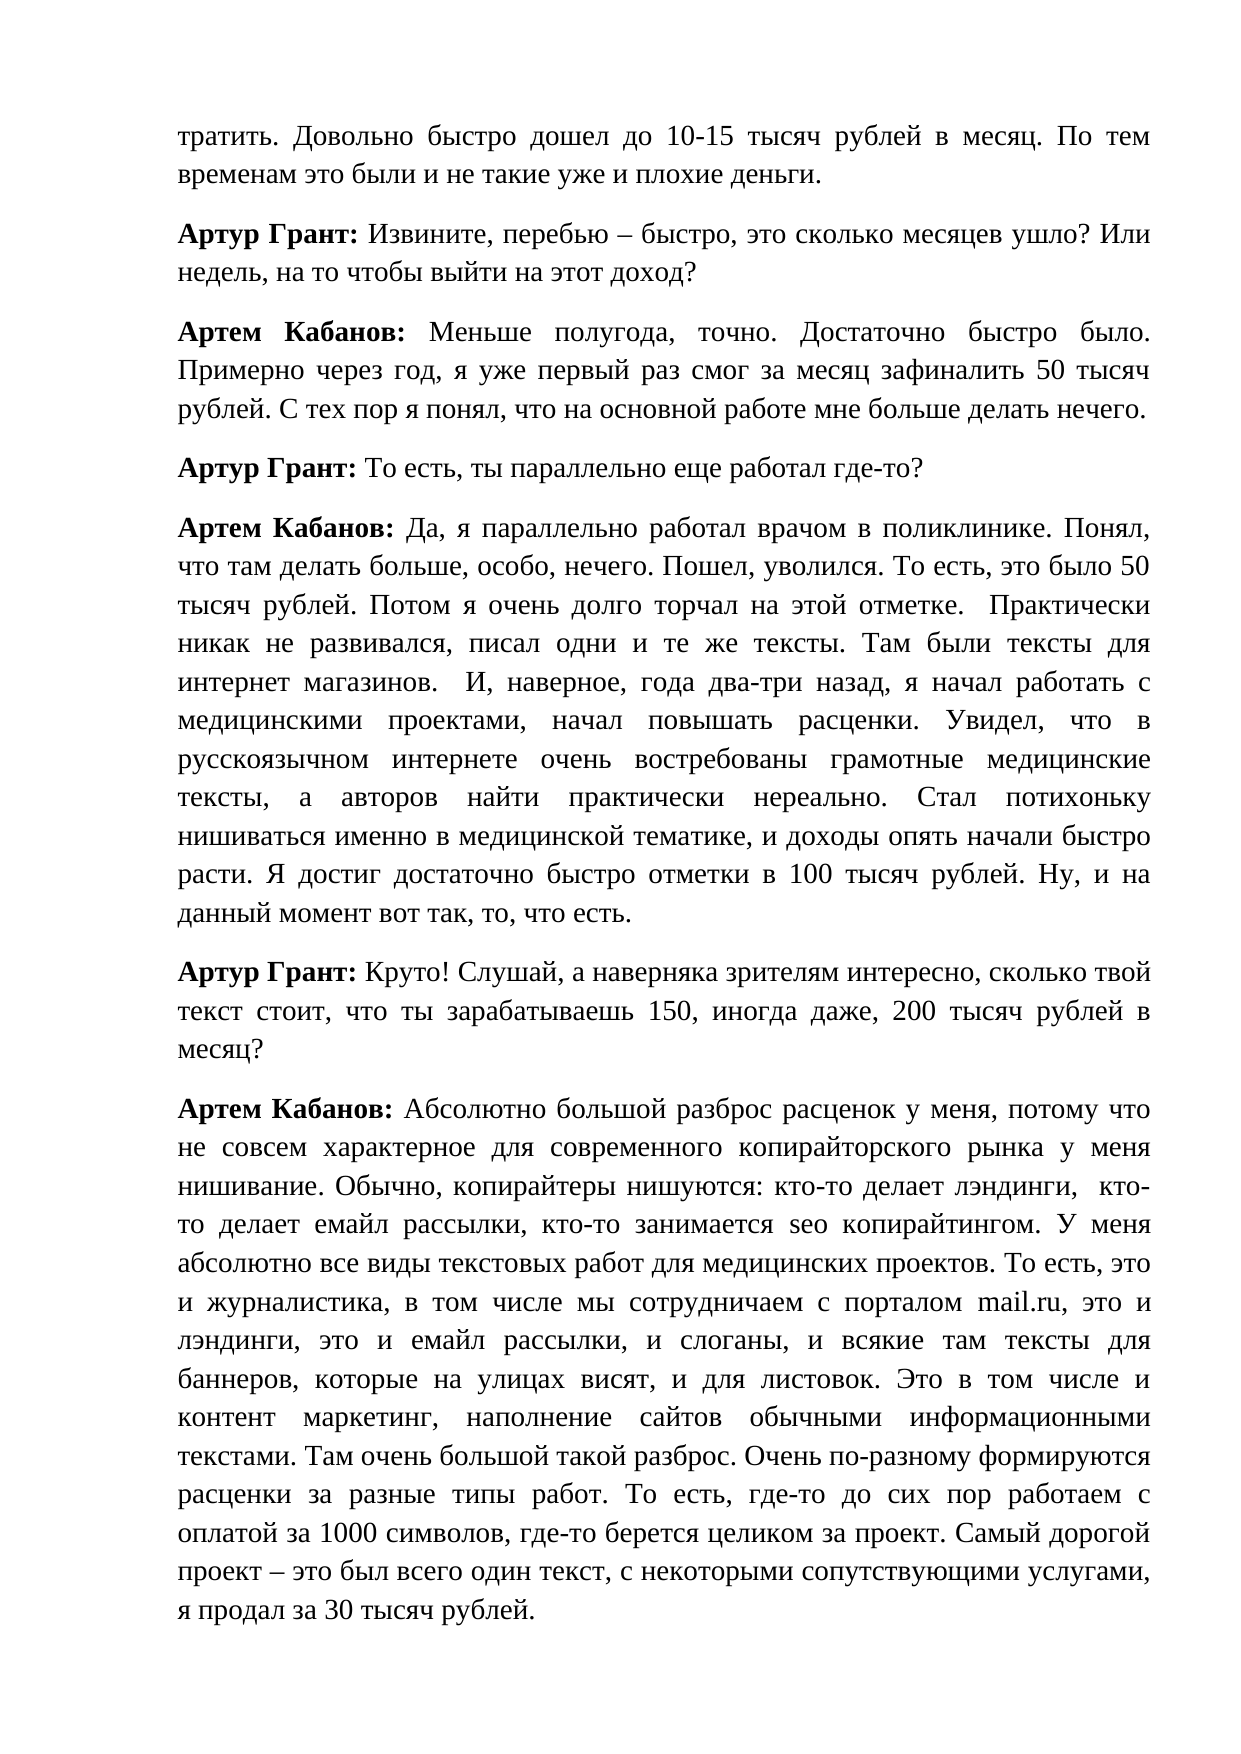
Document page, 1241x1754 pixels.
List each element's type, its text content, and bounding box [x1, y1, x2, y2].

text Артур Грант: Круто! Слушай, а наверняка зрителям интересно, сколько твой текст стоит, что ты зарабатываешь 150, иногда даже, 200 тысяч рублей в месяц? [177, 954, 1152, 1065]
text Артем Кабанов: Абсолютно большой разброс расценок у меня, потому что не совсем характерное для современного копирайторского рынка у меня нишивание. Обычно, копирайтеры нишуются: кто-то делает лэндинги, кто-то делает емайл рассылки, кто-то занимается seo копирайтингом. У меня абсолютно все виды текстовых работ для медицинских проектов. То есть, это и журналистика, в том числе мы сотрудничаем с порталом mail.ru, это и лэндинги, это и емайл рассылки, и слоганы, и всякие там тексты для баннеров, которые на улицах висят, и для листовок. Это в том числе и контент маркетинг, наполнение сайтов обычными информационными текстами. Там очень большой такой разброс. Очень по-разному формируются расценки за разные типы работ. То есть, где-то до сих пор работаем с оплатой за 1000 символов, где-то берется целиком за проект. Самый дорогой проект – это был всего один текст, с некоторыми сопутствующими услугами, я продал за 30 тысяч рублей. [177, 1091, 1152, 1626]
text Артур Грант: Извините, перебью – быстро, это сколько месяцев ушло? Или недель, на то чтобы выйти на этот доход? [177, 216, 1152, 288]
text Артем Кабанов: Меньше полугода, точно. Достаточно быстро было. Примерно через год, я уже первый раз смог за месяц зафиналить 50 тысяч рублей. С тех пор я понял, что на основной работе мне больше делать нечего. [177, 314, 1152, 424]
text Артур Грант: То есть, ты параллельно еще работал где-то? [177, 450, 1152, 484]
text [177, 118, 1152, 190]
text Артем Кабанов: Да, я параллельно работал врачом в поликлинике. Понял, что там делать больше, особо, нечего. Пошел, уволился. То есть, это было 50 тысяч рублей. Потом я очень долго торчал на этой отметке. Практически никак не развивался, писал одни и те же тексты. Там были тексты для интернет магазинов. И, наверное, года два-три назад, я начал работать с медицинскими проектами, начал повышать расценки. Увидел, что в русскоязычном интернете очень востребованы грамотные медицинские тексты, а авторов найти практически нереально. Стал потихоньку нишиваться именно в медицинской тематике, и доходы опять начали быстро расти. Я достиг достаточно быстро отметки в 100 тысяч рублей. Ну, и на данный момент вот так, то, что есть. [177, 510, 1152, 929]
